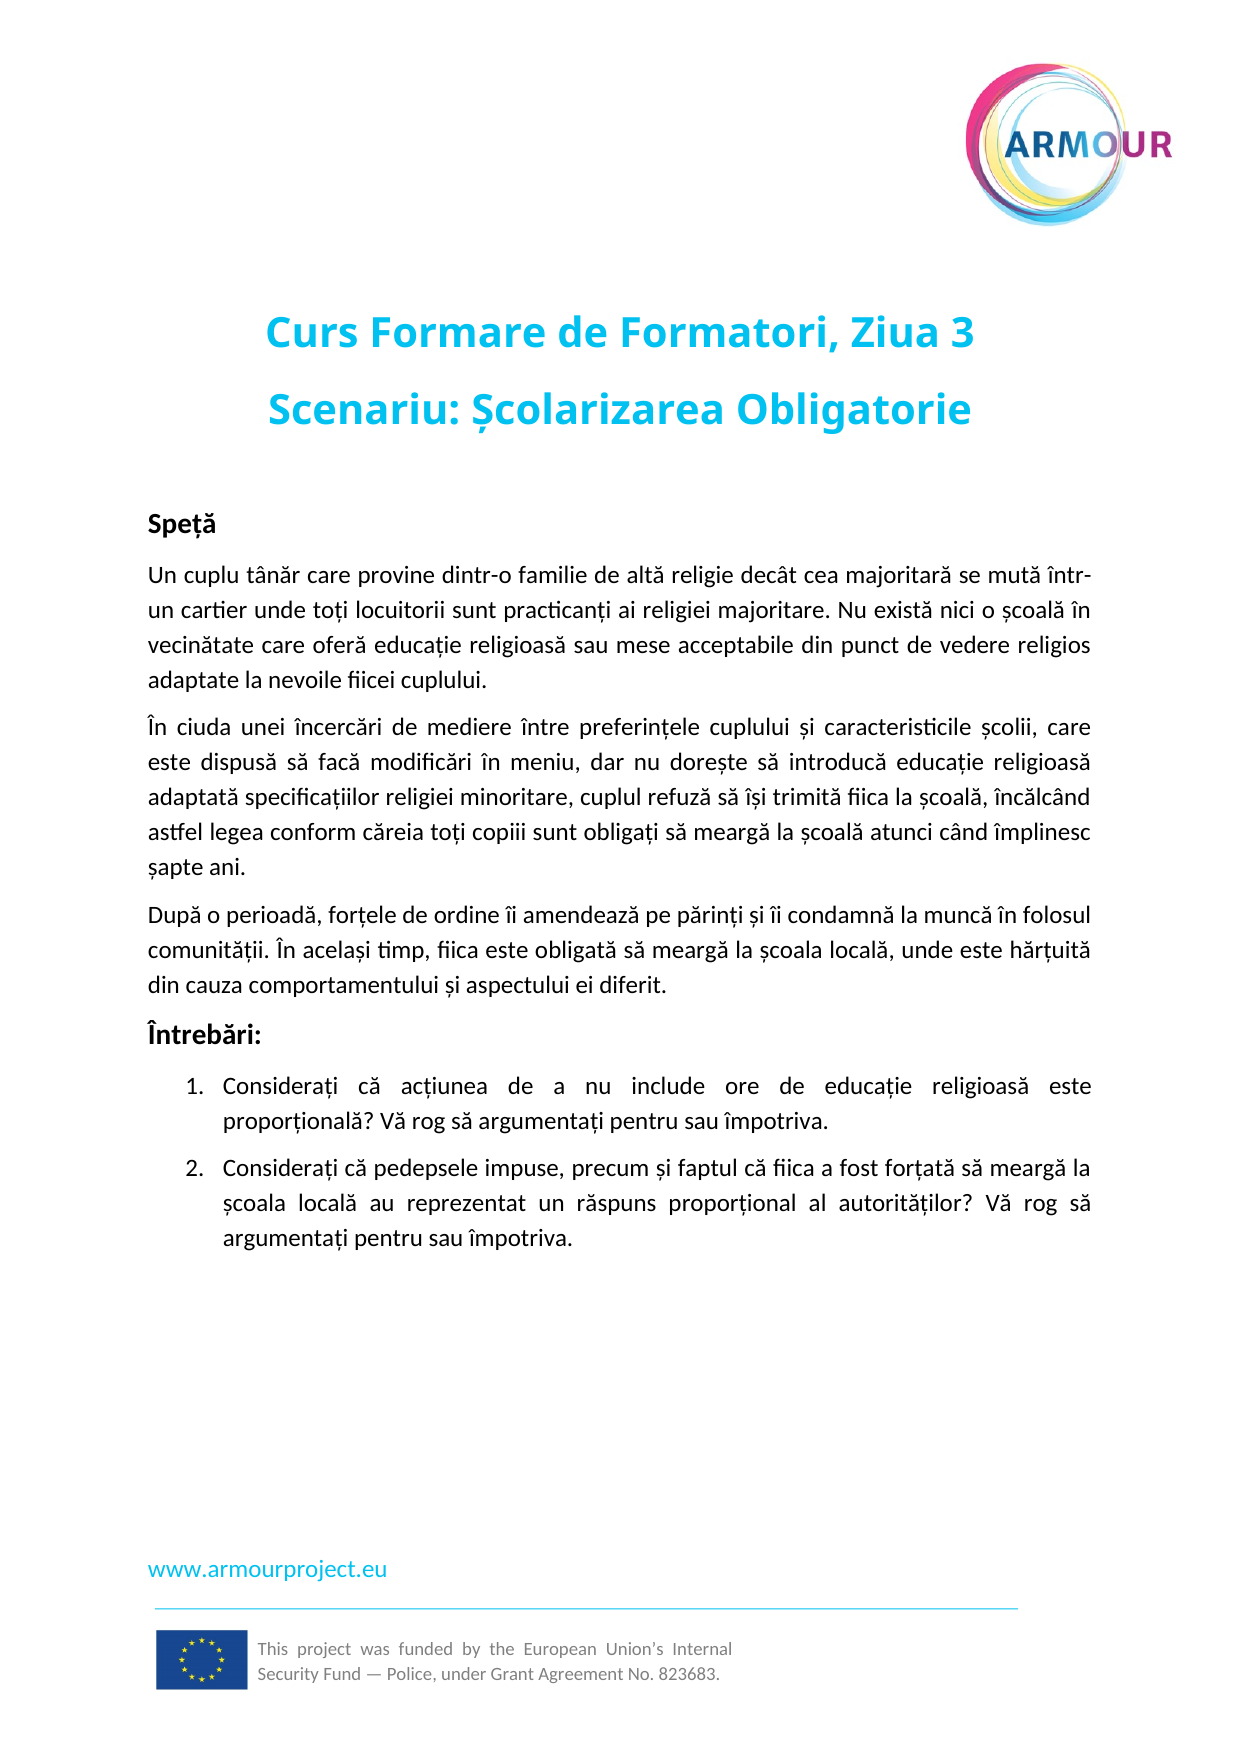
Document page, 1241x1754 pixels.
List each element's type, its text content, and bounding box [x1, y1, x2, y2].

subtitle Curs Formare de Formatori, Ziua 3 [148, 302, 1093, 359]
text După o perioadă, forțele de ordine îi amendează pe părinți și îi condamnă la muncă în folosul comunității. În același timp, fiica este obligată să meargă la școala locală, unde este hărțuită din cauza comportamentului și aspectului ei diferit. [148, 899, 1093, 999]
text În ciuda unei încercări de mediere între preferințele cuplului și caracteristicile școlii, care este dispusă să facă modificări în meniu, dar nu dorește să introducă educație religioasă adaptată specificațiilor religiei minoritare, cuplul refuză să își trimită fiica la școală, încălcând astfel legea conform căreia toți copiii sunt obligați să meargă la școală atunci când împlinesc șapte ani. [148, 711, 1093, 882]
picture [154, 1628, 249, 1691]
text Speță [148, 505, 1093, 541]
list Considerați că pedepsele impuse, precum și faptul că fiica a fost forțată să meargă la școala locală au reprezentat un răspuns proporțional al autorităților? Vă rog să argumentați pentru sau împotriva. [185, 1152, 1093, 1253]
text Un cuplu tânăr care provine dintr-o familie de altă religie decât cea majoritară se mută într-un cartier unde toți locuitorii sunt practicanți ai religiei majoritare. Nu există nici o școală în vecinătate care oferă educație religioasă sau mese acceptabile din punct de vedere religios adaptate la nevoile fiicei cuplului. [148, 559, 1093, 694]
list Considerați că acțiunea de a nu include ore de educație religioasă este proporțională? Vă rog să argumentați pentru sau împotriva. [185, 1070, 1093, 1135]
picture [932, 20, 1199, 247]
subtitle Scenariu: Școlarizarea Obligatorie [148, 380, 1093, 437]
text Întrebări: [148, 1016, 1093, 1052]
